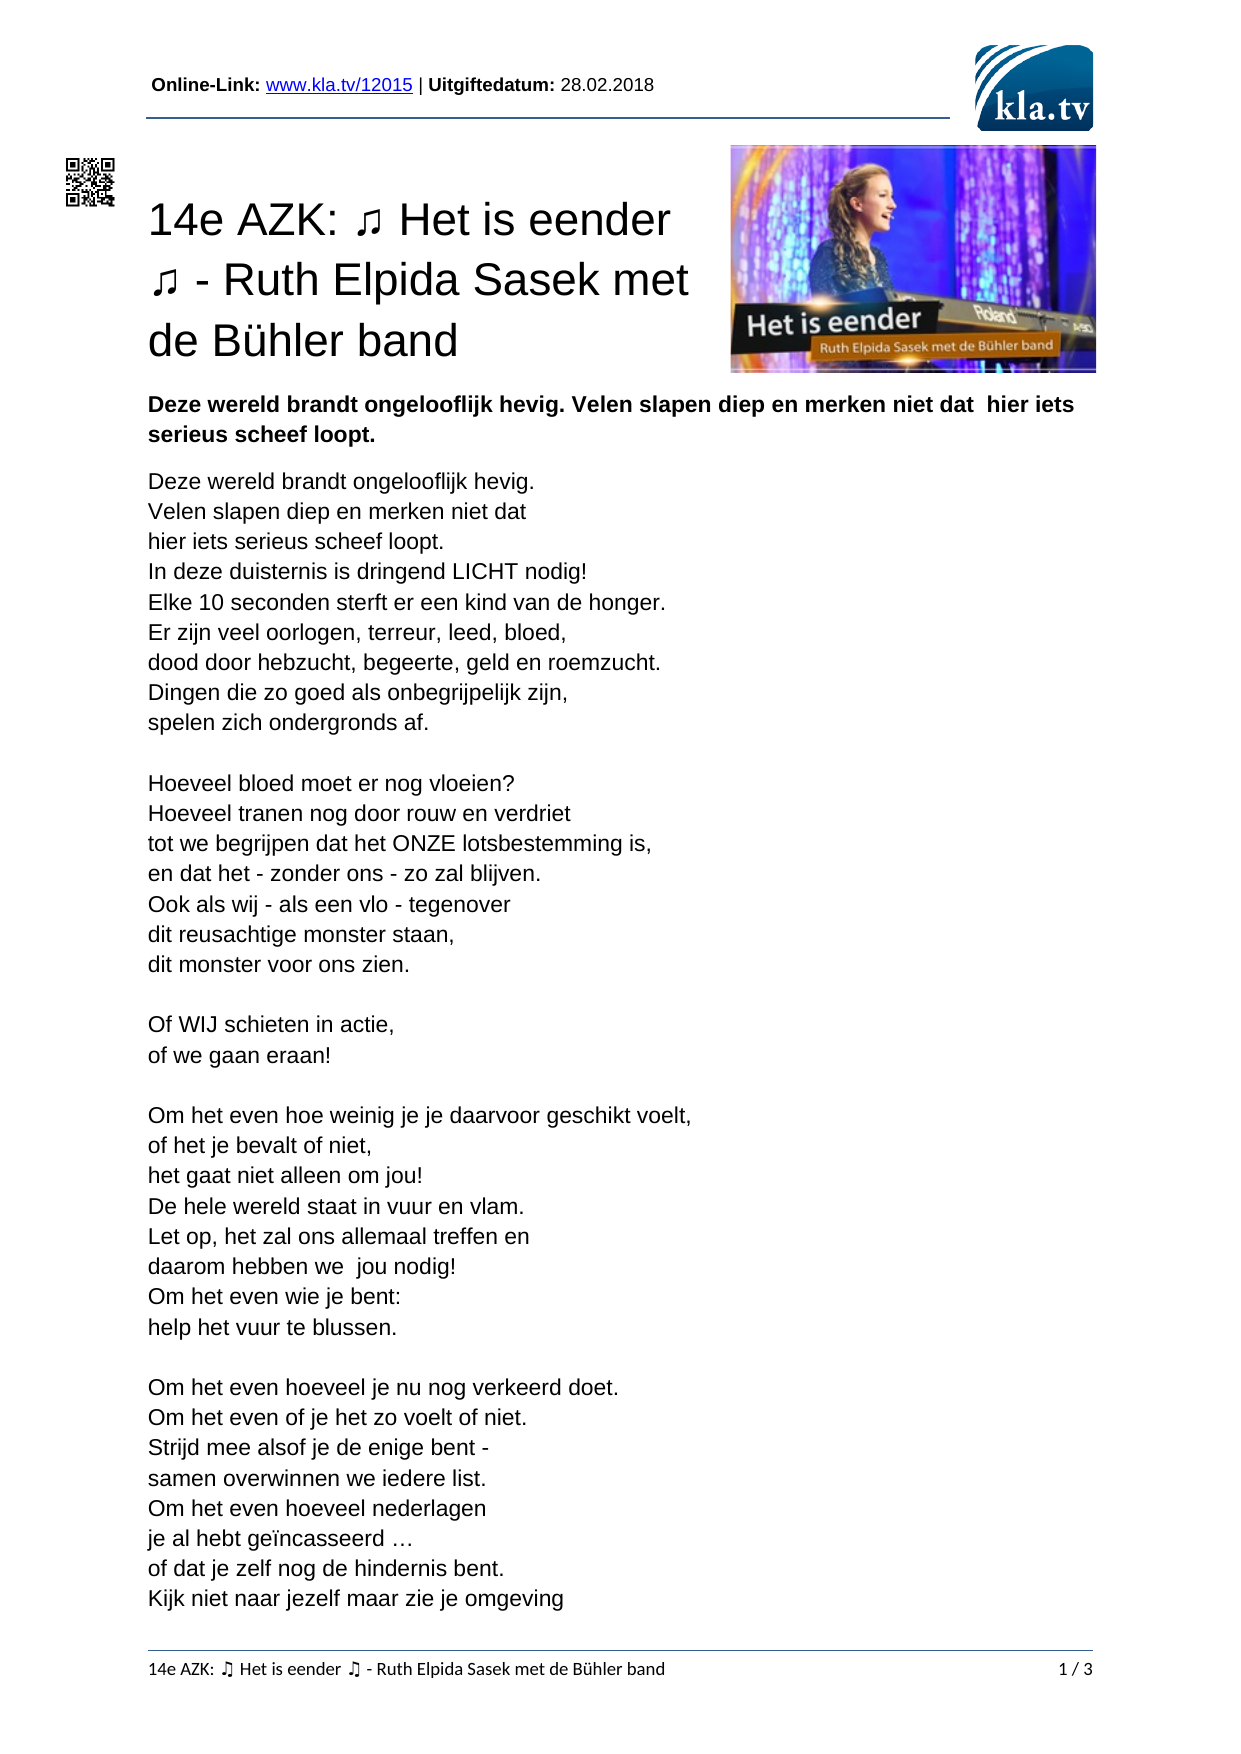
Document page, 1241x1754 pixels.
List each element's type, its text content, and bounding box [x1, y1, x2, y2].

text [148, 468, 1093, 1612]
text 14e AZK: ♫ Het is eender ♫ - Ruth Elpida Sasek met de Bühler band [148, 192, 1093, 366]
text Deze wereld brandt ongelooflijk hevig. Velen slapen diep en merken niet dat hier iets serieus scheef loopt. [148, 391, 1093, 447]
